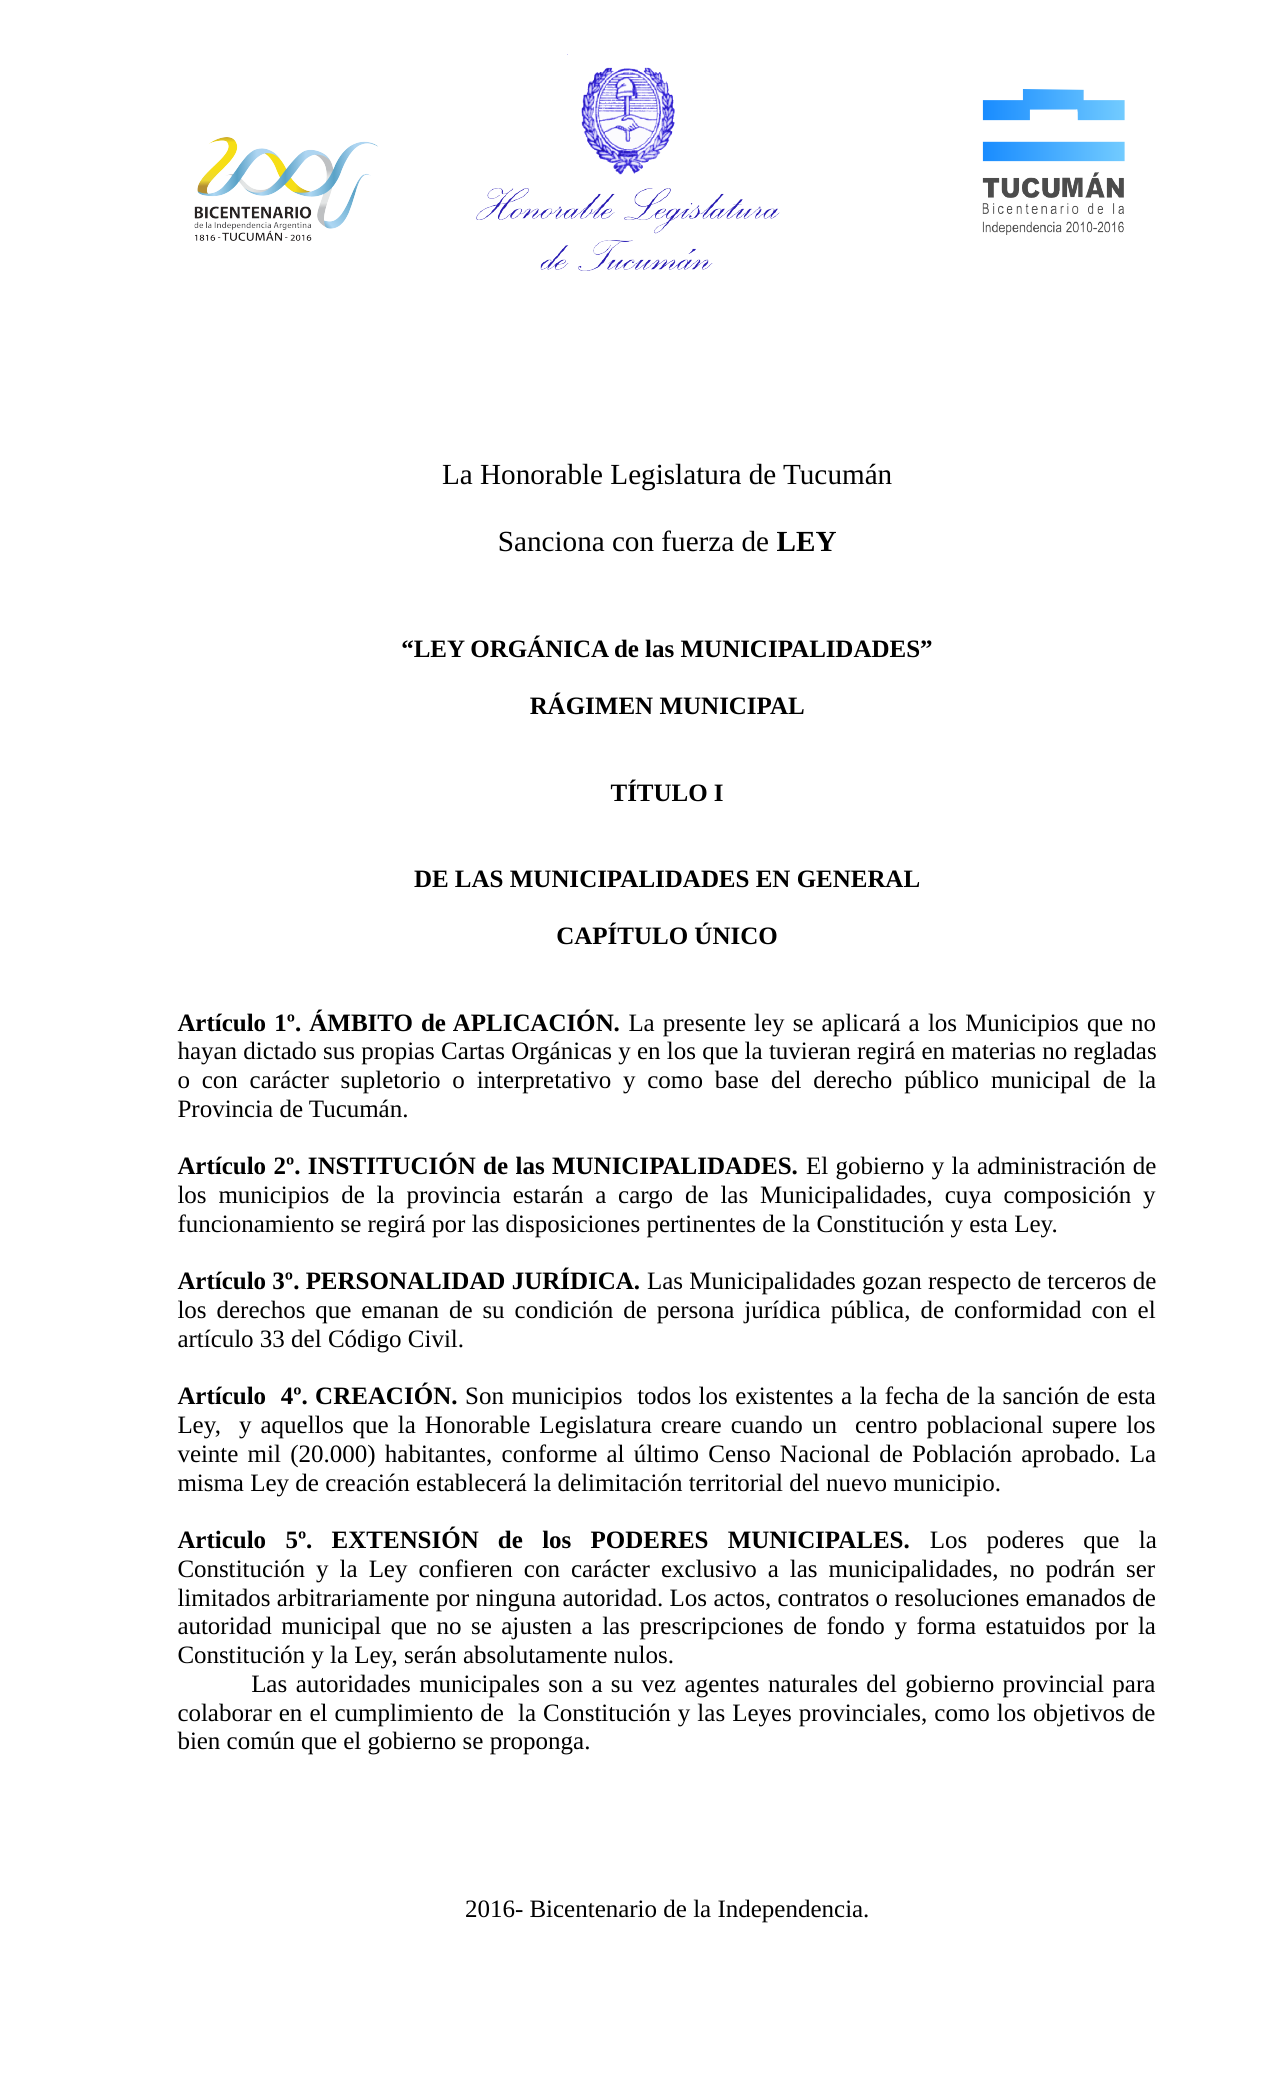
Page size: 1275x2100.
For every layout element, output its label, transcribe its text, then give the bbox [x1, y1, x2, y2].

text Artículo 4º. CREACIÓN. Son municipios todos los existentes a la fecha de la sanción de esta Ley, y aquellos que creare cuando un centro poblacional supere los veinte mil (20.000) habitantes, conforme al último Censo Nacional de Población aprobado. La misma Ley de creación establecerá la delimitación territorial del nuevo municipio. [177, 1381, 1157, 1496]
text Artículo 1º. ÁMBITO de APLICACIÓN. La presente ley se aplicará a los Municipios que no hayan dictado sus propias Cartas Orgánicas y en los que la tuvieran regirá en materias no regladas o con carácter supletorio o interpretativo y como base del derecho público municipal de de Tucumán. [177, 1008, 1157, 1123]
text Sanciona con fuerza de LEY [177, 524, 1157, 558]
text TÍTULO I [177, 778, 1157, 806]
text DE LAS MUNICIPALIDADES EN GENERAL [177, 864, 1157, 893]
text Articulo 5º. EXTENSIÓN de los PODERES MUNICIPALES. Los poderes que y confieren con carácter exclusivo a las municipalidades, no podrán ser limitados arbitrariamente por ninguna autoridad. Los actos, contratos o resoluciones emanados de autoridad municipal que no se ajusten a las prescripciones de fondo y forma estatuidos por y , serán absolutamente nulos. [177, 1525, 1157, 1669]
text RÁGIMEN MUNICIPAL [177, 691, 1157, 720]
text Artículo 2º. INSTITUCIÓN de las MUNICIPALIDADES. El gobierno y la administración de los municipios de la provincia estarán a cargo de las Municipalidades, cuya composición y funcionamiento se regirá por las disposiciones pertinentes de y esta Ley. [177, 1151, 1157, 1238]
picture [982, 89, 1127, 235]
text Artículo 3º. PERSONALIDAD JURÍDICA. Las Municipalidades gozan respecto de terceros de los derechos que emanan de su condición de persona jurídica pública, de conformidad con el artículo 33 del Código Civil. [177, 1266, 1157, 1353]
text CAPÍTULO ÚNICO [177, 921, 1157, 950]
text “LEY ORGÁNICA de las MUNICIPALIDADES” [177, 634, 1157, 663]
text Las autoridades municipales son a su vez agentes naturales del gobierno provincial para colaborar en el cumplimiento de y las Leyes provinciales, como los objetivos de bien común que el gobierno se proponga. [177, 1669, 1157, 1755]
picture [476, 54, 780, 271]
picture [194, 137, 379, 241]
text La Honorable Legislatura de Tucumán [177, 457, 1157, 491]
